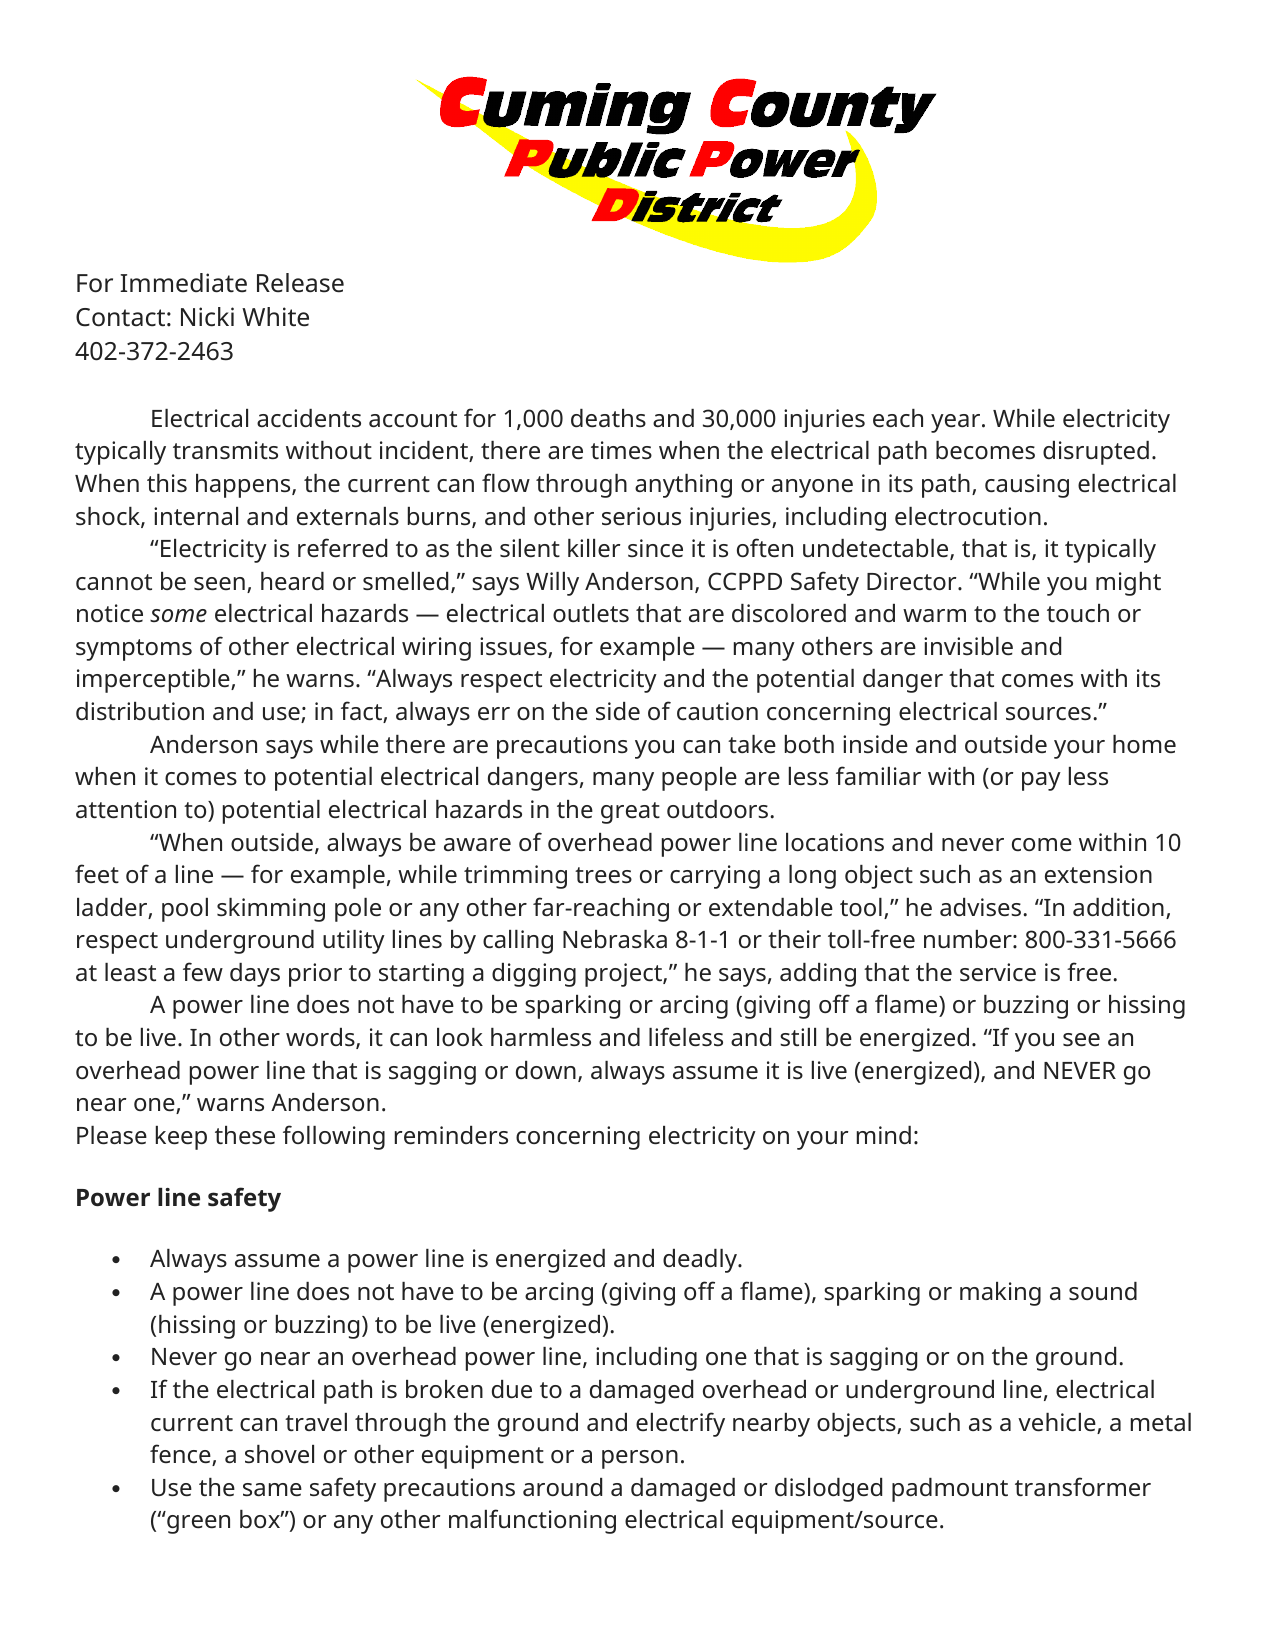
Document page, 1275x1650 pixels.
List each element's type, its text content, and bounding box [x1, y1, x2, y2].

text “Electricity is referred to as the silent killer since it is often undetectable, that is, it typically cannot be seen, heard or smelled,” says Willy Anderson, CCPPD Safety Director. “While you might notice some electrical hazards — electrical outlets that are discolored and warm to the touch or symptoms of other electrical wiring issues, for example — many others are invisible and imperceptible,” he warns. “Always respect electricity and the potential danger that comes with its distribution and use; in fact, always err on the side of caution concerning electrical sources.” [75, 532, 1200, 727]
text A power line does not have to be sparking or arcing (giving off a flame) or buzzing or hissing to be live. In other words, it can look harmless and lifeless and still be energized. “If you see an overhead power line that is sagging or down, always assume it is live (energized), and NEVER go near one,” warns Anderson. [75, 988, 1200, 1119]
list Use the same safety precautions around a damaged or dislodged padmount transformer (“green box”) or any other malfunctioning electrical equipment/source. [112, 1471, 1200, 1536]
text Please keep these following reminders concerning electricity on your mind: [75, 1119, 1200, 1151]
picture [412, 75, 938, 266]
list Always assume a power line is energized and deadly. [112, 1242, 1200, 1275]
text “When outside, always be aware of overhead power line locations and never come within 10 feet of a line — for example, while trimming trees or carrying a long object such as an extension ladder, pool skimming pole or any other far-reaching or extendable tool,” he advises. “In addition, respect underground utility lines by calling Nebraska 8-1-1 or their toll-free number: 800-331-5666 at least a few days prior to starting a digging project,” he says, adding that the service is free. [75, 825, 1200, 988]
text For Immediate Release [75, 265, 1200, 299]
text Contact: Nicki White [75, 299, 1200, 333]
text 402-372-2463 [75, 333, 1200, 367]
list A power line does not have to be arcing (giving off a flame), sparking or making a sound (hissing or buzzing) to be live (energized). [112, 1275, 1200, 1340]
text Anderson says while there are precautions you can take both inside and outside your home when it comes to potential electrical dangers, many people are less familiar with (or pay less attention to) potential electrical hazards in the great outdoors. [75, 727, 1200, 825]
text Power line safety [75, 1181, 1200, 1213]
list Never go near an overhead power line, including one that is sagging or on the ground. [112, 1340, 1200, 1373]
list If the electrical path is broken due to a damaged overhead or underground line, electrical current can travel through the ground and electrify nearby objects, such as a vehicle, a metal fence, a shovel or other equipment or a person. [112, 1373, 1200, 1471]
text Electrical accidents account for 1,000 deaths and 30,000 injuries each year. While electricity typically transmits without incident, there are times when the electrical path becomes disrupted. When this happens, the current can flow through anything or anyone in its path, causing electrical shock, internal and externals burns, and other serious injuries, including electrocution. [75, 401, 1200, 532]
